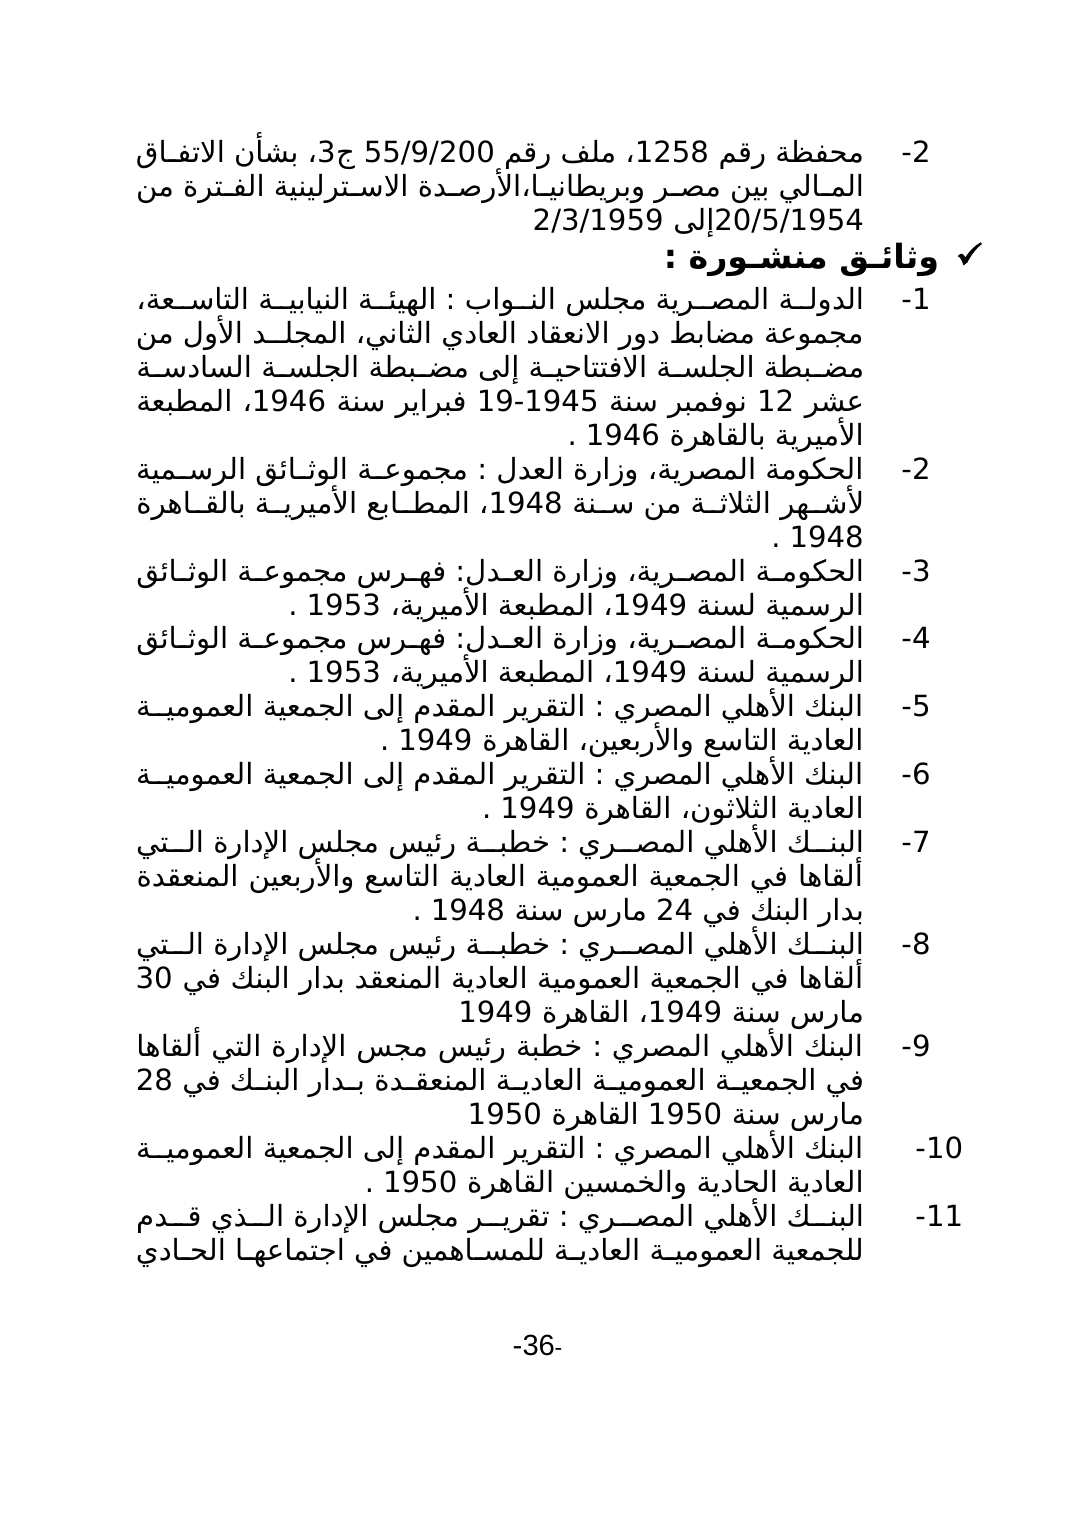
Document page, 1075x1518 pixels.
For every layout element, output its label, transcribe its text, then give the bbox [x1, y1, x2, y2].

list البنك الأهلي المصري : خطبة رئيس مجلس الإدارة التي ألقاها في الجمعية العمومية العادية المنعقد بدار البنك في 30 مارس سنة 1949، القاهرة 1949 [136, 927, 901, 1029]
list البنك الأهلي المصري : خطبة رئيس مجس الإدارة التي ألقاها في الجمعية العمومية العادية المنعقدة بدار البنك في 28 مارس سنة 1950 القاهرة 1950 [136, 1029, 901, 1131]
list وثائـق منشـورة : [136, 238, 956, 277]
list الحكومة المصرية، وزارة العدل: فهرس مجموعة الوثائق الرسمية لسنة 1949، المطبعة الأميرية، 1953 . [136, 554, 901, 622]
list الحكومة المصرية، وزارة العدل: فهرس مجموعة الوثائق الرسمية لسنة 1949، المطبعة الأميرية، 1953 . [136, 622, 901, 690]
list الدولة المصرية مجلس النواب : الهيئة النيابية التاسعة، مجموعة مضابط دور الانعقاد العادي الثاني، المجلد الأول من مضبطة الجلسة الافتتاحية إلى مضبطة الجلسة السادسة عشر 12 نوفمبر سنة 1945-19 فبراير سنة 1946، المطبعة الأميرية بالقاهرة 1946 . [136, 282, 901, 452]
list البنك الأهلي المصري : التقرير المقدم إلى الجمعية العمومية العادية التاسع والأربعين، القاهرة 1949 . [136, 690, 901, 758]
list محفظة رقم 1258، ملف رقم 55/9/200 ج3، بشأن الاتفاق المالي بين مصر وبريطانيا،الأرصدة الاسترلينية الفترة من20/5/1954إلى 2/3/1959 [136, 136, 901, 238]
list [136, 1199, 915, 1267]
list البنك الأهلي المصري : التقرير المقدم إلى الجمعية العمومية العادية الحادية والخمسين القاهرة 1950 . [136, 1131, 915, 1199]
list البنك الأهلي المصري : خطبة رئيس مجلس الإدارة التي ألقاها في الجمعية العمومية العادية التاسع والأربعين المنعقدة بدار البنك في 24 مارس سنة 1948 . [136, 826, 901, 927]
list الحكومة المصرية، وزارة العدل : مجموعة الوثائق الرسمية لأشهر الثلاثة من سنة 1948، المطابع الأميرية بالقاهرة 1948 . [136, 452, 901, 554]
list البنك الأهلي المصري : التقرير المقدم إلى الجمعية العمومية العادية الثلاثون، القاهرة 1949 . [136, 758, 901, 826]
